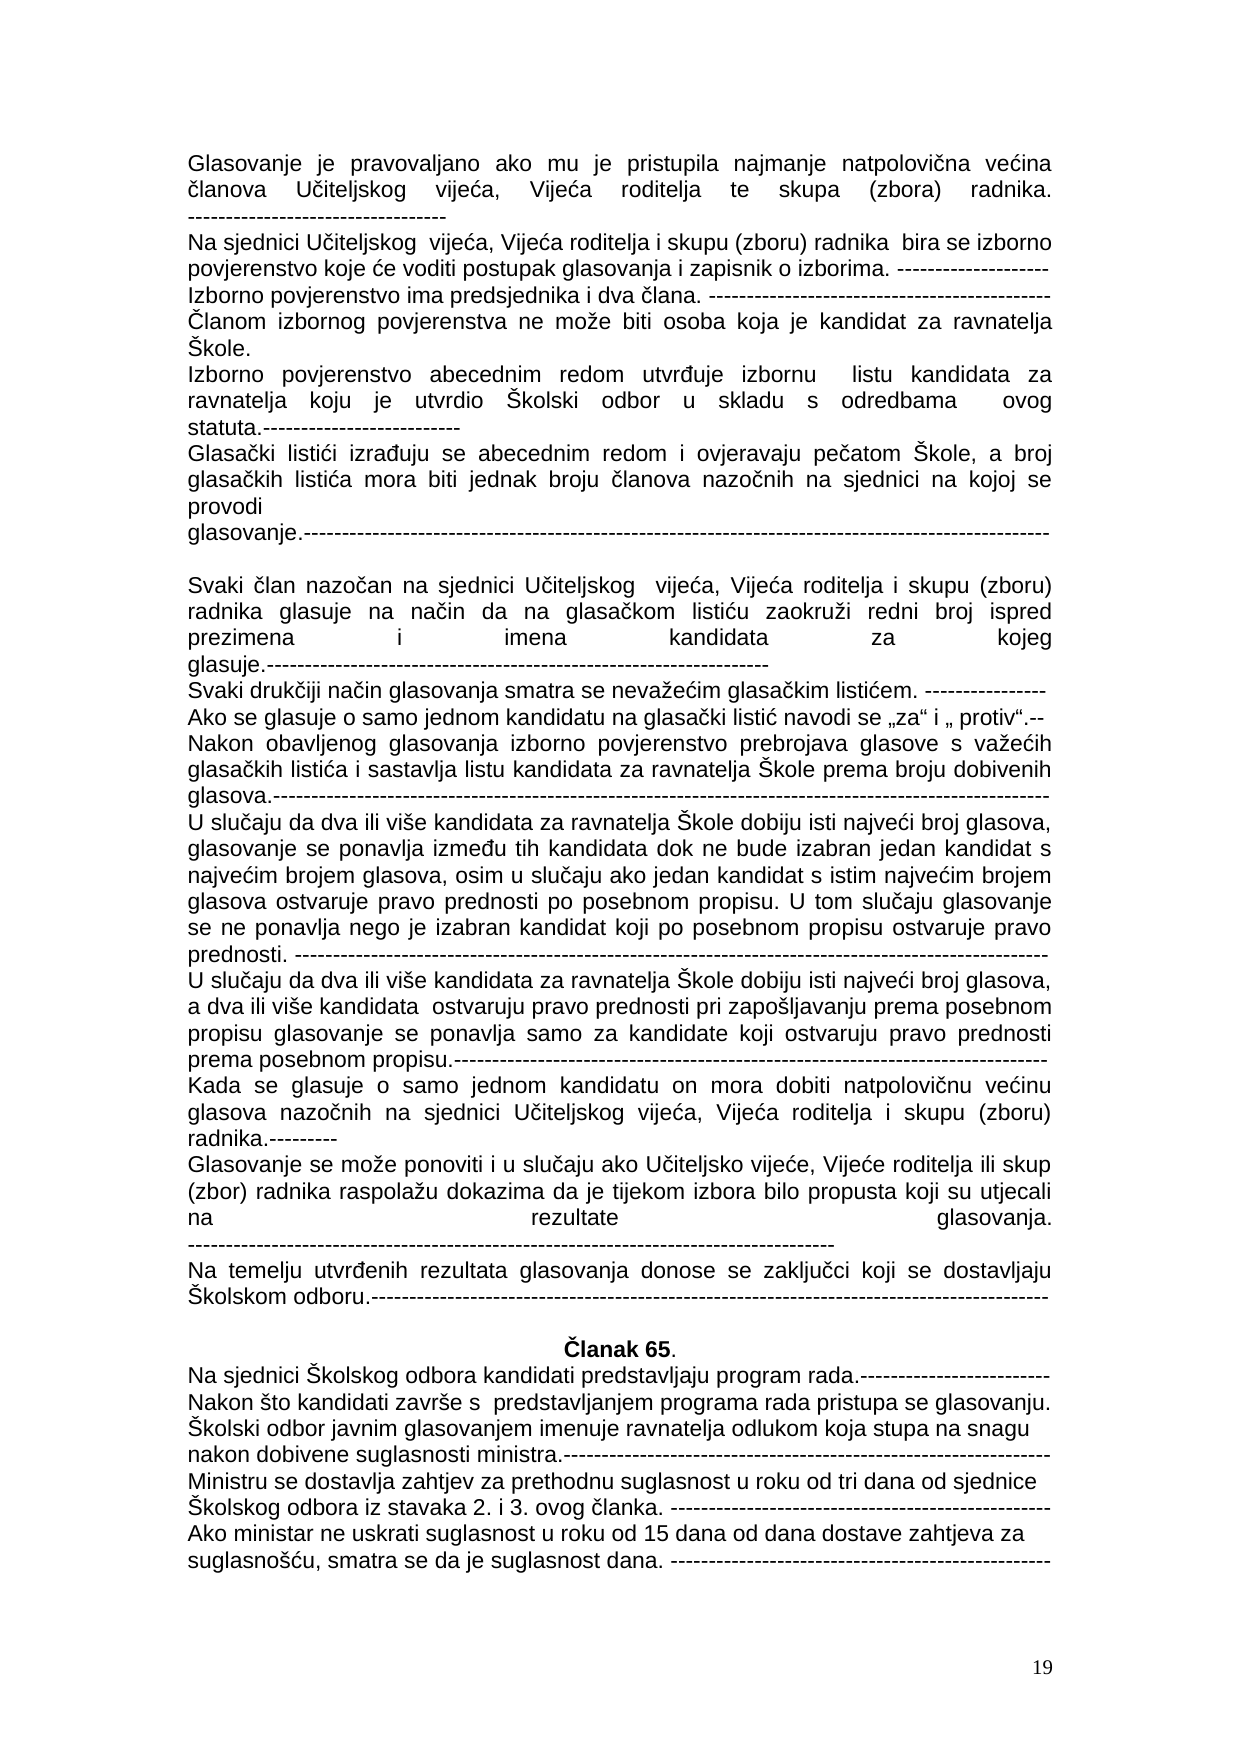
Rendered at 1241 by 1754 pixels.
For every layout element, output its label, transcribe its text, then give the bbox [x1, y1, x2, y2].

text Izborno povjerenstvo abecednim redom utvrđuje izbornu listu kandidata za ravnatelja koju je utvrdio Školski odbor u skladu s odredbama ovog statuta.-------------------------- [187, 361, 1053, 440]
text Kada se glasuje o samo jednom kandidatu on mora dobiti natpolovičnu većinu glasova nazočnih na sjednici Učiteljskog vijeća, Vijeća roditelja i skupu (zboru) radnika.--------- [187, 1072, 1053, 1151]
text Nakon obavljenog glasovanja izborno povjerenstvo prebrojava glasove s važećih glasačkih listića i sastavlja listu kandidata za ravnatelja Škole prema broju dobivenih glasova.------------------------------------------------------------------------------------------------------ [187, 730, 1053, 809]
text Nakon što kandidati završe s predstavljanjem programa rada pristupa se glasovanju. [187, 1389, 1053, 1415]
text Svaki drukčiji način glasovanja smatra se nevažećim glasačkim listićem. ---------------- [187, 677, 1053, 703]
text Na temelju utvrđenih rezultata glasovanja donose se zaključci koji se dostavljaju Školskom odboru.----------------------------------------------------------------------------------------- [187, 1257, 1053, 1309]
text Ako se glasuje o samo jednom kandidatu na glasački listić navodi se „za“ i „ protiv“.-- [187, 703, 1053, 730]
text Na sjednici Učiteljskog vijeća, Vijeća roditelja i skupu (zboru) radnika bira se izborno povjerenstvo koje će voditi postupak glasovanja i zapisnik o izborima. -------------------- [187, 229, 1053, 282]
text Članak 65. [187, 1336, 1053, 1362]
text Glasački listići izrađuju se abecednim redom i ovjeravaju pečatom Škole, a broj glasačkih listića mora biti jednak broju članova nazočnih na sjednici na kojoj se provodi glasovanje.-------------------------------------------------------------------------------------------------- [187, 440, 1053, 545]
text Članom izbornog povjerenstva ne može biti osoba koja je kandidat za ravnatelja Škole. [187, 308, 1053, 361]
text Ministru se dostavlja zahtjev za prethodnu suglasnost u roku od tri dana od sjednice Školskog odbora iz stavaka 2. i 3. ovog članka. -------------------------------------------------- Ako ministar ne uskrati suglasnost u roku od 15 dana od dana dostave zahtjeva za suglasnošću, smatra se da je suglasnost dana. -------------------------------------------------- [187, 1468, 1053, 1573]
text Glasovanje je pravovaljano ako mu je pristupila najmanje natpolovična većina članova Učiteljskog vijeća, Vijeća roditelja te skupa (zbora) radnika. ---------------------------------- [187, 150, 1053, 229]
text Svaki član nazočan na sjednici Učiteljskog vijeća, Vijeća roditelja i skupu (zboru) radnika glasuje na način da na glasačkom listiću zaokruži redni broj ispred prezimena i imena kandidata za kojeg glasuje.------------------------------------------------------------------ [187, 572, 1053, 677]
text Izborno povjerenstvo ima predsjednika i dva člana. --------------------------------------------- [187, 282, 1053, 308]
text Na sjednici Školskog odbora kandidati predstavljaju program rada.------------------------- [187, 1362, 1053, 1389]
text Školski odbor javnim glasovanjem imenuje ravnatelja odlukom koja stupa na snagu nakon dobivene suglasnosti ministra.---------------------------------------------------------------- [187, 1415, 1053, 1468]
text U slučaju da dva ili više kandidata za ravnatelja Škole dobiju isti najveći broj glasova, a dva ili više kandidata ostvaruju pravo prednosti pri zapošljavanju prema posebnom propisu glasovanje se ponavlja samo za kandidate koji ostvaruju pravo prednosti prema posebnom propisu.------------------------------------------------------------------------------ [187, 967, 1053, 1072]
text U slučaju da dva ili više kandidata za ravnatelja Škole dobiju isti najveći broj glasova, glasovanje se ponavlja između tih kandidata dok ne bude izabran jedan kandidat s najvećim brojem glasova, osim u slučaju ako jedan kandidat s istim najvećim brojem glasova ostvaruje pravo prednosti po posebnom propisu. U tom slučaju glasovanje se ne ponavlja nego je izabran kandidat koji po posebnom propisu ostvaruje pravo prednosti. --------------------------------------------------------------------------------------------------- [187, 809, 1053, 967]
text Glasovanje se može ponoviti i u slučaju ako Učiteljsko vijeće, Vijeće roditelja ili skup (zbor) radnika raspolažu dokazima da je tijekom izbora bilo propusta koji su utjecali na rezultate glasovanja. ------------------------------------------------------------------------------------- [187, 1151, 1053, 1257]
